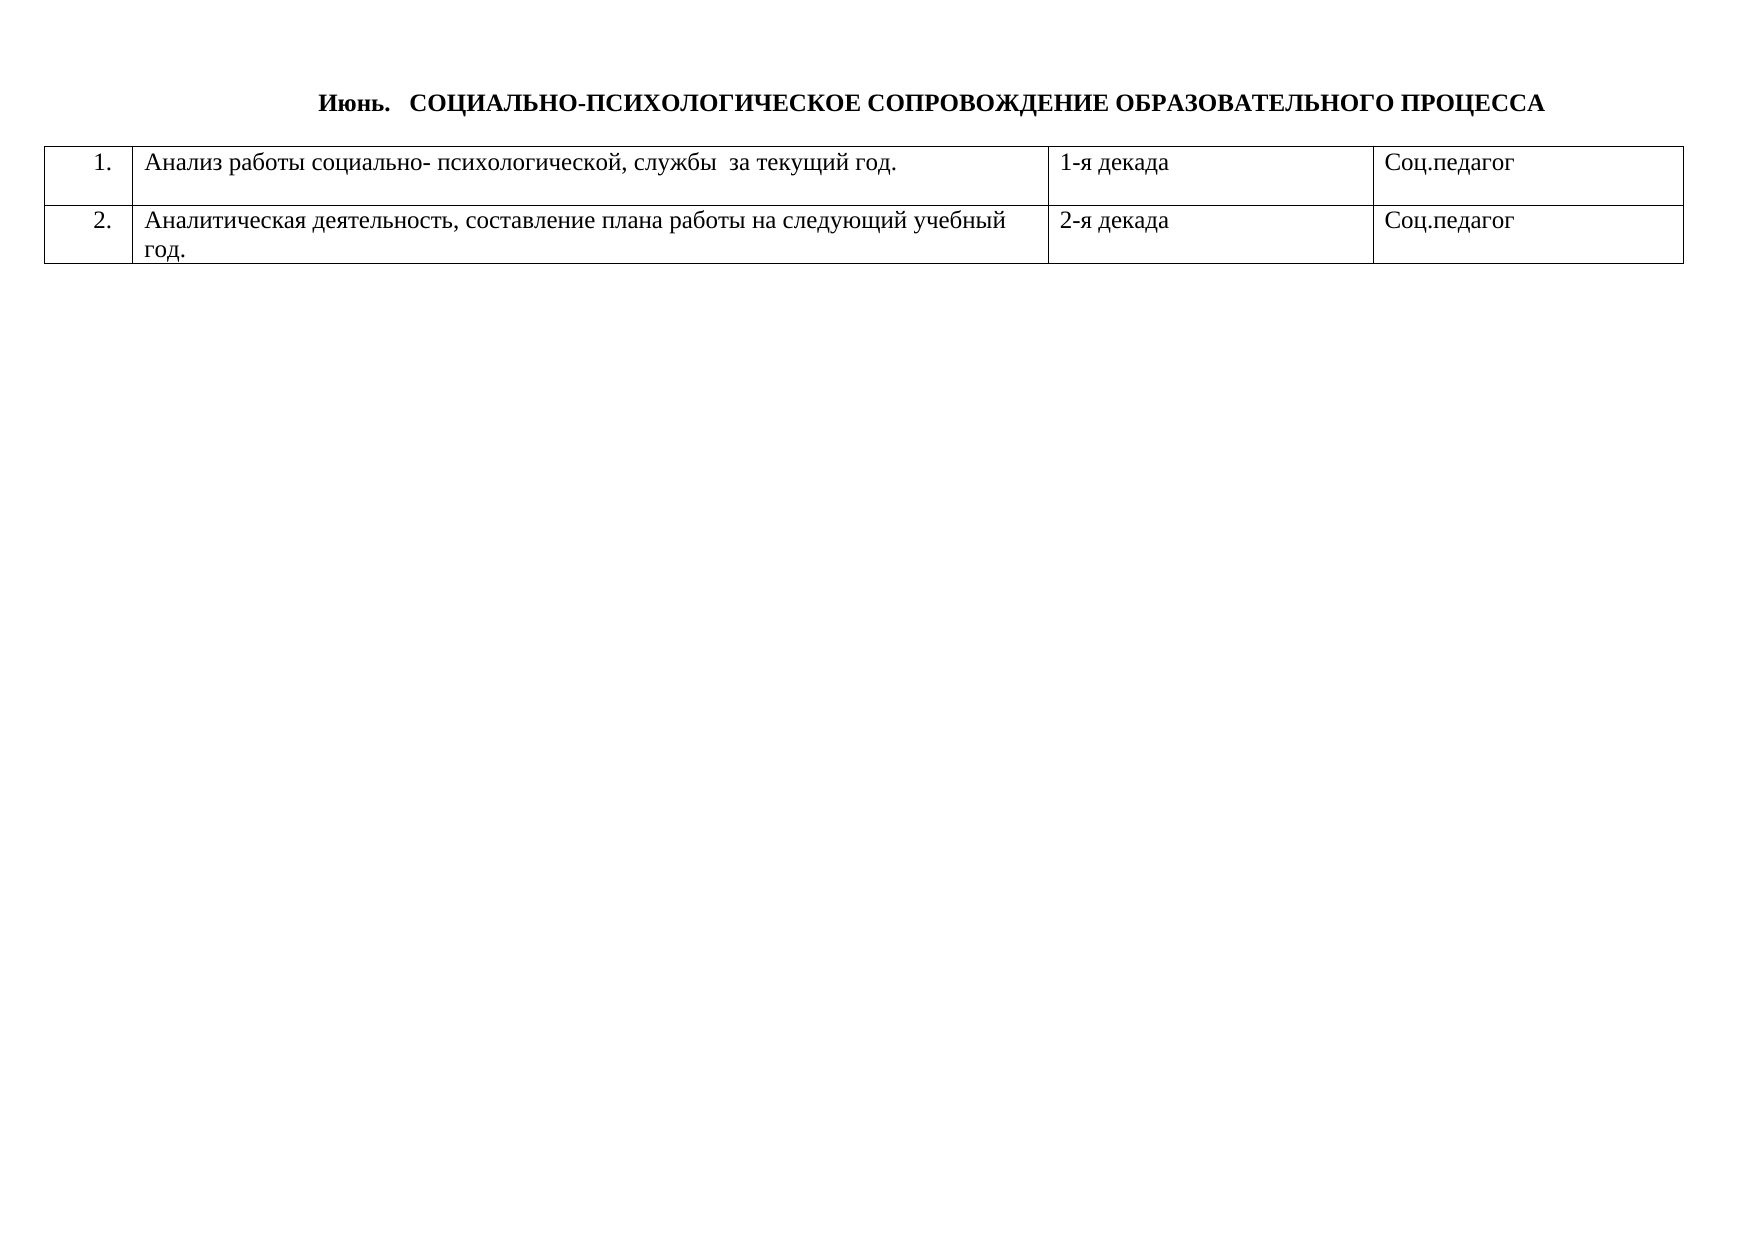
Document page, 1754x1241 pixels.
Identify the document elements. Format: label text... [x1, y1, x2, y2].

table_cell Аналитическая деятельность, составление плана работы на следующий учебный год. [133, 206, 1048, 263]
table_header [45, 147, 132, 204]
text Июнь. СОЦИАЛЬНО-ПСИХОЛОГИЧЕСКОЕ СОПРОВОЖДЕНИЕ ОБРАЗОВАТЕЛЬНОГО ПРОЦЕССА [118, 88, 1636, 117]
table_header Соц.педагог [1374, 147, 1683, 204]
table_cell Соц.педагог [1374, 206, 1683, 263]
table_cell [45, 206, 132, 263]
table_header 1-я декада [1049, 147, 1373, 204]
table_cell 2-я декада [1049, 206, 1373, 263]
table_header Анализ работы социально- психологической, службы за текущий год. [133, 147, 1048, 204]
